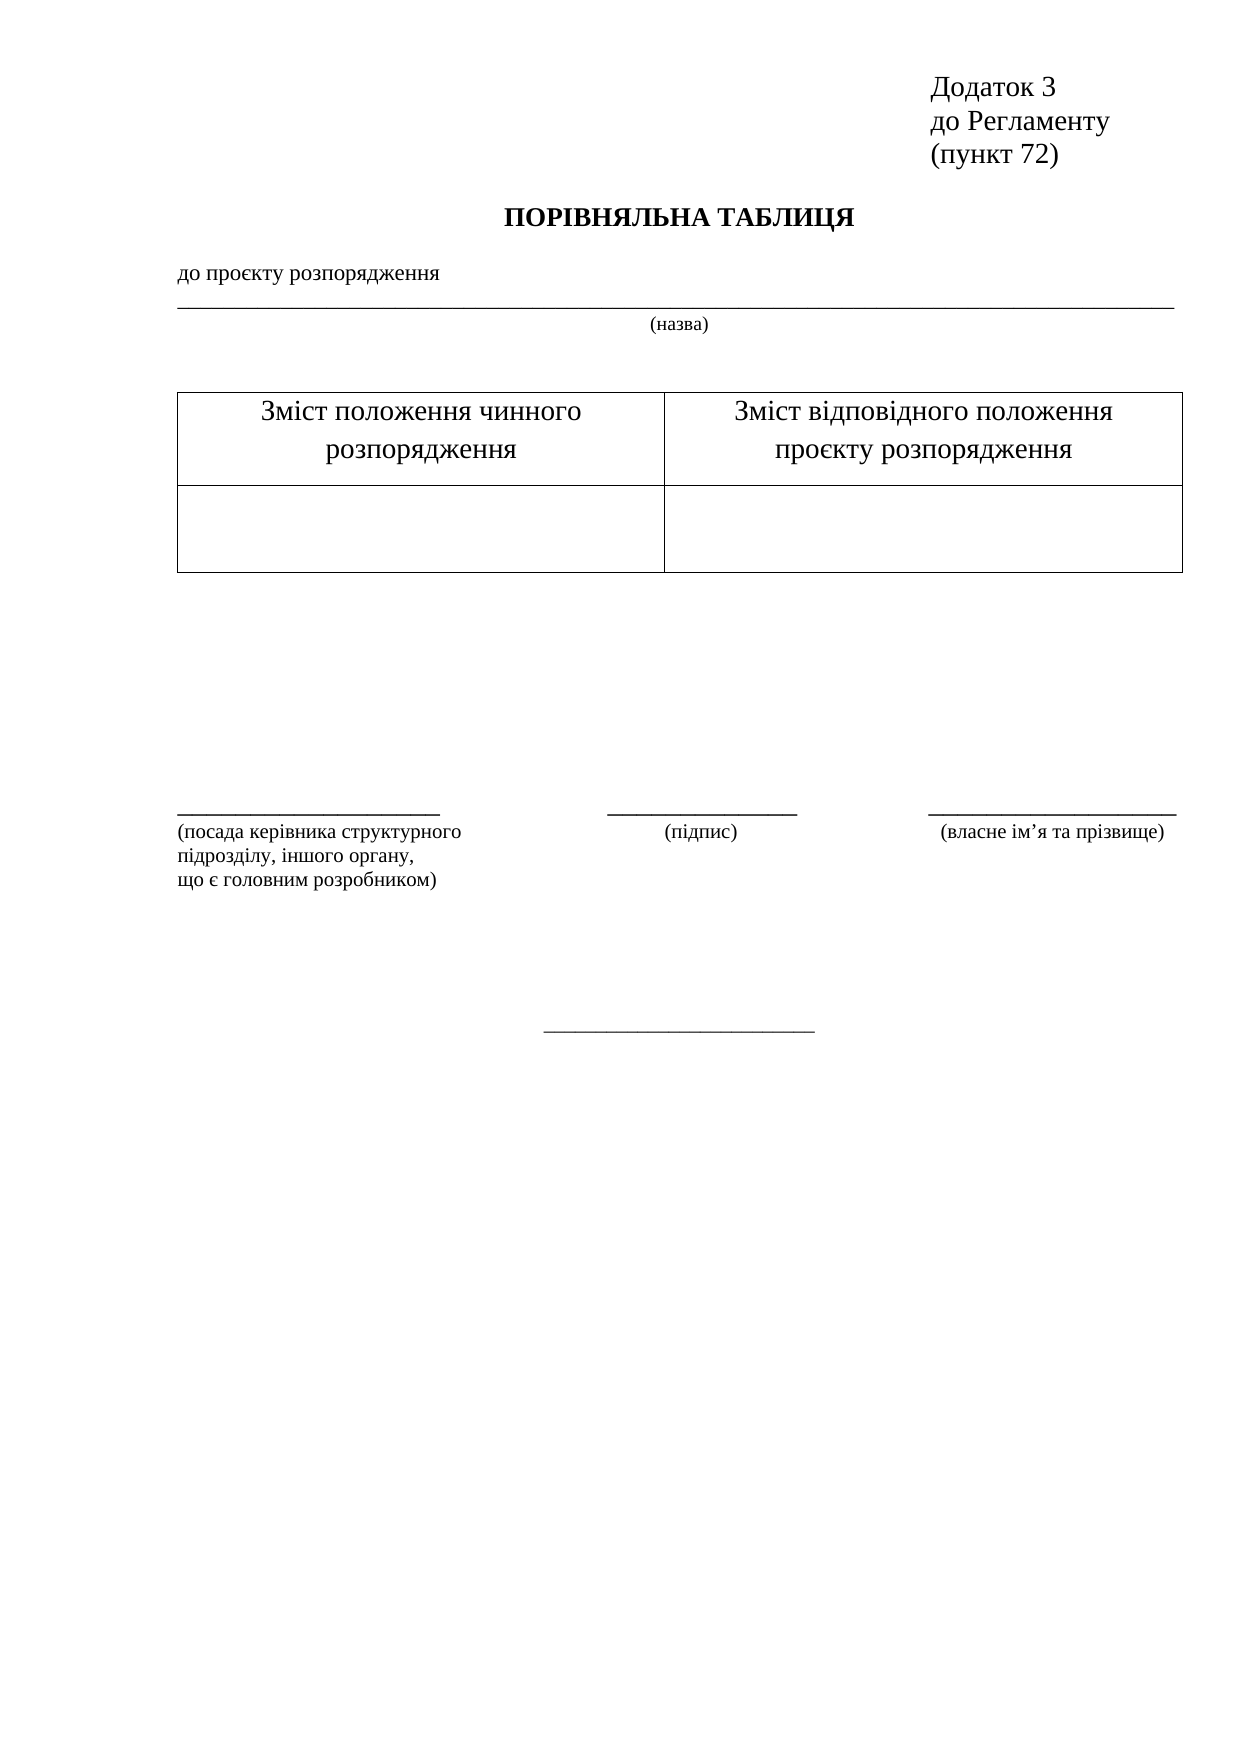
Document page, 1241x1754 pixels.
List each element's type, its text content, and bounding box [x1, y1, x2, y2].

table_cell [178, 486, 664, 572]
text Додаток 3 [930, 69, 1181, 103]
text до проєкту розпорядження _______________________________________________________________________________________ [177, 259, 1181, 312]
text підрозділу, іншого органу, [177, 843, 1181, 867]
text (назва) [177, 312, 1181, 334]
text що є головним розробником) [177, 867, 1181, 891]
text ПОРІВНЯЛЬНА ТАБЛИЦЯ [177, 201, 1181, 232]
text __________________________ [177, 1011, 1181, 1035]
text до Регламенту [930, 103, 1181, 137]
text (посада керівника структурного (підпис) (власне ім’я та прізвище) [177, 819, 1181, 843]
table_header Зміст відповідного положення проєкту розпорядження [665, 393, 1182, 484]
text (пункт 72) [930, 137, 1181, 170]
table_header Зміст положення чинного розпорядження [178, 393, 664, 484]
table_cell [665, 486, 1182, 572]
text __________________ _____________ _________________ [177, 785, 1181, 819]
